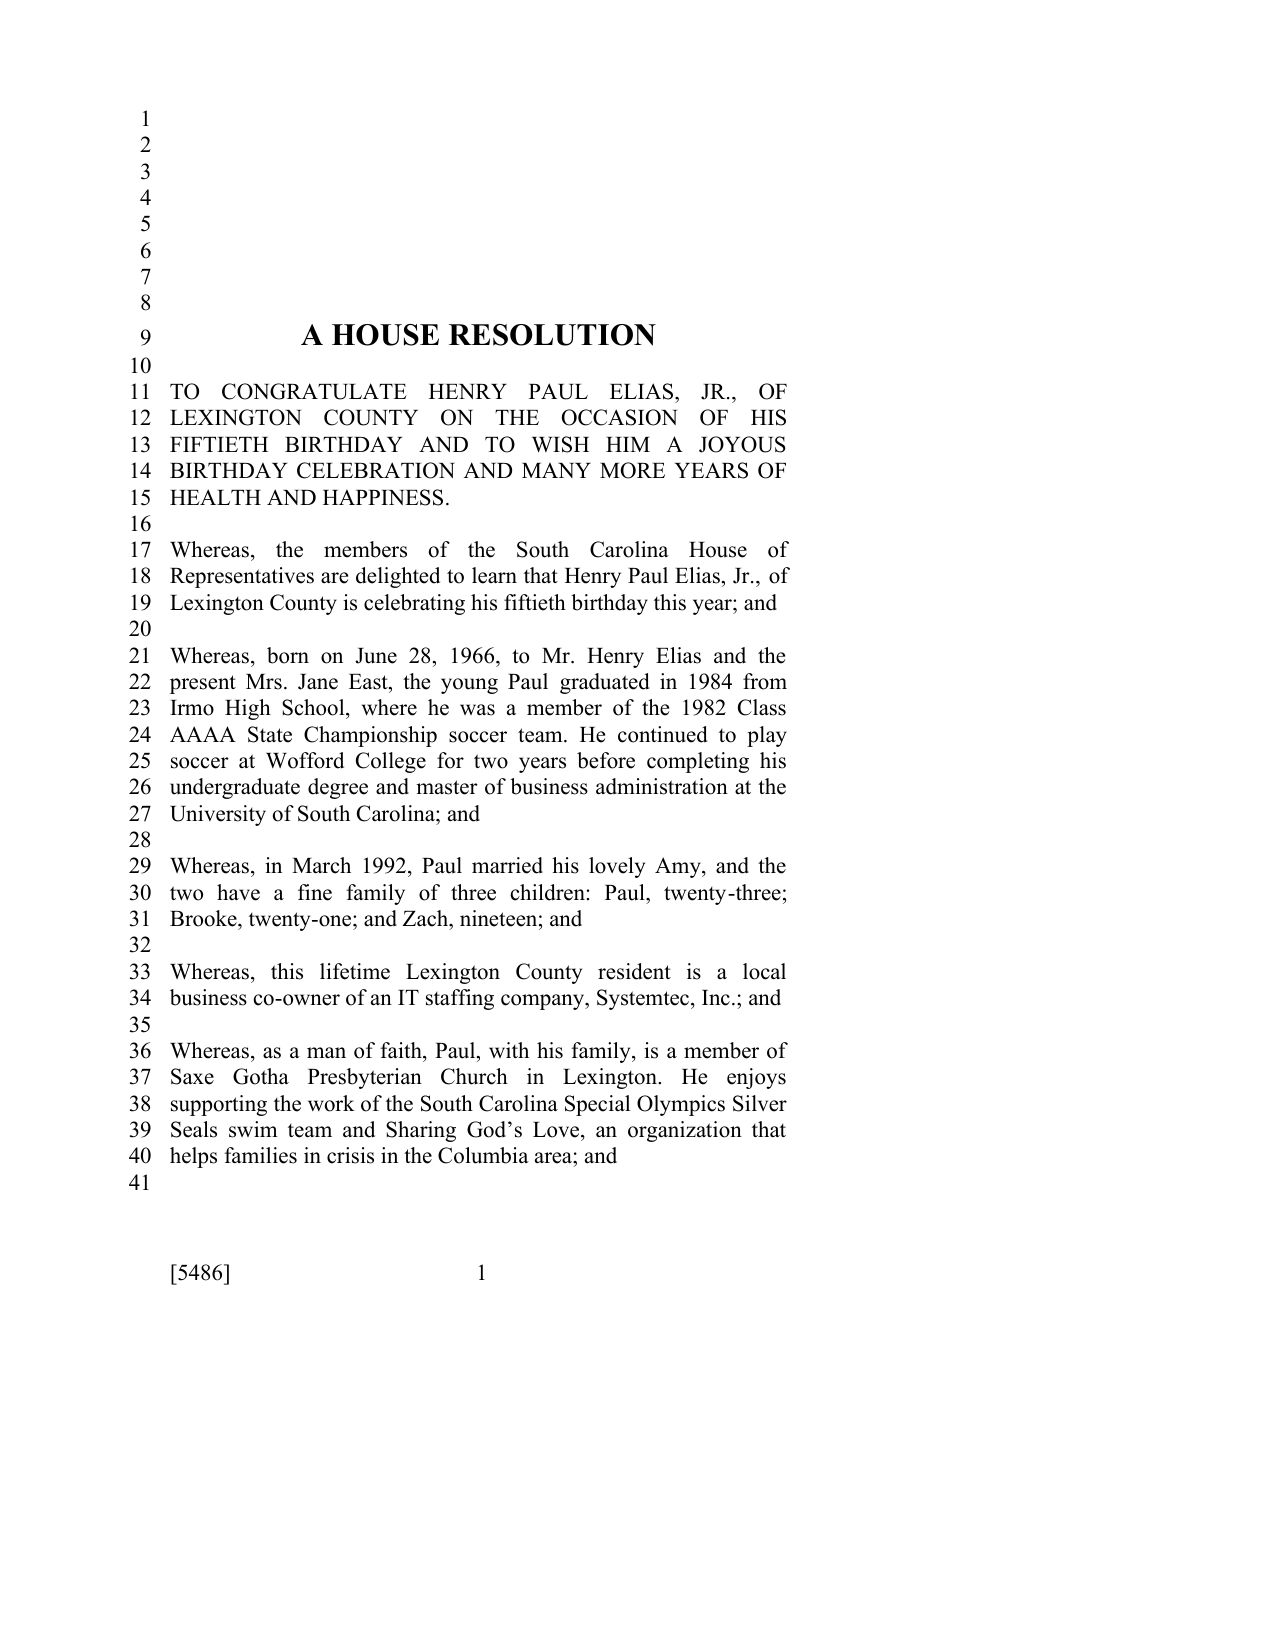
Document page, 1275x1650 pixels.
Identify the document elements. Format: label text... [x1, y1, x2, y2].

text Whereas, the members of the South Carolina House of Representatives are delighted to learn that Henry Paul Elias, Jr., of Lexington County is celebrating his fiftieth birthday this year; and [169, 536, 787, 615]
text Whereas, this lifetime Lexington County resident is a local business co-owner of an IT staffing company, Systemtec, Inc.; and [169, 958, 787, 1011]
text Whereas, born on June 28, 1966, to Mr. Henry Elias and the present Mrs. Jane East, the young Paul graduated in 1984 from Irmo High School, where he was a member of the 1982 Class AAAA State Championship soccer team. He continued to play soccer at Wofford College for two years before completing his undergraduate degree and master of business administration at the University of South Carolina; and [169, 642, 787, 826]
text Whereas, in March 1992, Paul married his lovely Amy, and the two have a fine family of three children: Paul, twenty-three; Brooke, twenty-one; and Zach, nineteen; and [169, 852, 787, 932]
text TO CONGRATULATE HENRY PAUL ELIAS, JR., OF LEXINGTON COUNTY ON THE OCCASION OF HIS FIFTIETH BIRTHDAY AND TO WISH HIM A JOYOUS BIRTHDAY CELEBRATION AND MANY MORE YEARS OF HEALTH AND HAPPINESS. [169, 378, 787, 510]
text A HOUSE RESOLUTION [169, 316, 787, 352]
text Whereas, as a man of faith, Paul, with his family, is a member of Saxe Gotha Presbyterian Church in Lexington. He enjoys supporting the work of the South Carolina Special Olympics Silver Seals swim team and Sharing God’s Love, an organization that helps families in crisis in the Columbia area; and [169, 1037, 787, 1169]
